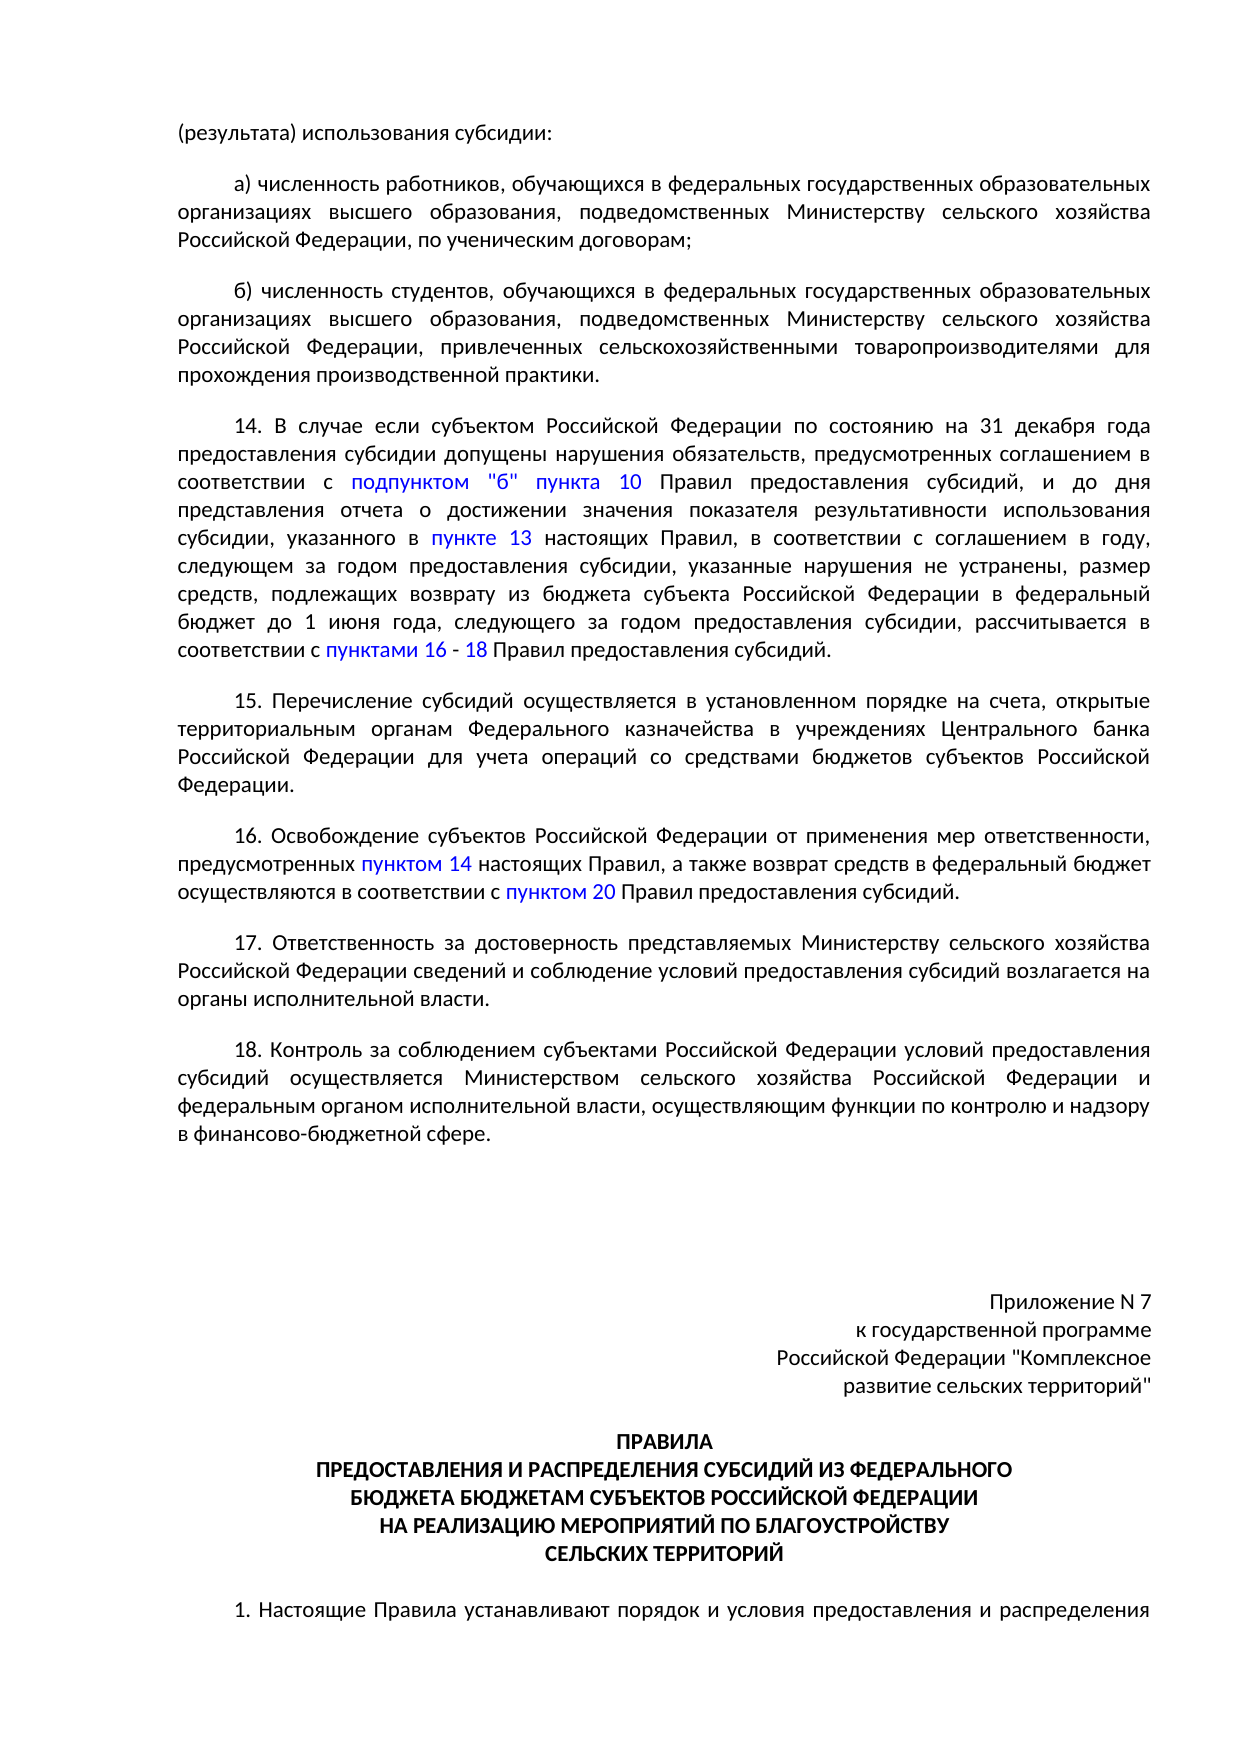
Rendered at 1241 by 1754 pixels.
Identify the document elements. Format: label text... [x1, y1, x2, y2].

text Приложение N 7 [177, 1287, 1152, 1315]
title СЕЛЬСКИХ ТЕРРИТОРИЙ [177, 1539, 1152, 1567]
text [177, 1596, 1152, 1623]
title ПРЕДОСТАВЛЕНИЯ И РАСПРЕДЕЛЕНИЯ СУБСИДИЙ ИЗ ФЕДЕРАЛЬНОГО [177, 1455, 1152, 1483]
text 14. В случае если субъектом Российской Федерации по состоянию на 31 декабря года предоставления субсидии допущены нарушения обязательств, предусмотренных соглашением в соответствии с подпунктом "б" пункта 10 Правил предоставления субсидий, и до дня представления отчета о достижении значения показателя результативности использования субсидии, указанного в пункте 13 настоящих Правил, в соответствии с соглашением в году, следующем за годом предоставления субсидии, указанные нарушения не устранены, размер средств, подлежащих возврату из бюджета субъекта Российской Федерации в федеральный бюджет до 1 июня года, следующего за годом предоставления субсидии, рассчитывается в соответствии с пунктами 16 - 18 Правил предоставления субсидий. [177, 411, 1152, 663]
text развитие сельских территорий" [177, 1371, 1152, 1399]
text 16. Освобождение субъектов Российской Федерации от применения мер ответственности, предусмотренных пунктом 14 настоящих Правил, а также возврат средств в федеральный бюджет осуществляются в соответствии с пунктом 20 Правил предоставления субсидий. [177, 821, 1152, 905]
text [177, 118, 1152, 146]
text к государственной программе [177, 1315, 1152, 1343]
title БЮДЖЕТА БЮДЖЕТАМ СУБЪЕКТОВ РОССИЙСКОЙ ФЕДЕРАЦИИ [177, 1483, 1152, 1511]
text 18. Контроль за соблюдением субъектами Российской Федерации условий предоставления субсидий осуществляется Министерством сельского хозяйства Российской Федерации и федеральным органом исполнительной власти, осуществляющим функции по контролю и надзору в финансово-бюджетной сфере. [177, 1035, 1152, 1147]
title ПРАВИЛА [177, 1427, 1152, 1455]
text Российской Федерации "Комплексное [177, 1343, 1152, 1371]
text б) численность студентов, обучающихся в федеральных государственных образовательных организациях высшего образования, подведомственных Министерству сельского хозяйства Российской Федерации, привлеченных сельскохозяйственными товаропроизводителями для прохождения производственной практики. [177, 276, 1152, 388]
text 17. Ответственность за достоверность представляемых Министерству сельского хозяйства Российской Федерации сведений и соблюдение условий предоставления субсидий возлагается на органы исполнительной власти. [177, 928, 1152, 1012]
title НА РЕАЛИЗАЦИЮ МЕРОПРИЯТИЙ ПО БЛАГОУСТРОЙСТВУ [177, 1511, 1152, 1539]
text а) численность работников, обучающихся в федеральных государственных образовательных организациях высшего образования, подведомственных Министерству сельского хозяйства Российской Федерации, по ученическим договорам; [177, 169, 1152, 253]
text 15. Перечисление субсидий осуществляется в установленном порядке на счета, открытые территориальным органам Федерального казначейства в учреждениях Центрального банка Российской Федерации для учета операций со средствами бюджетов субъектов Российской Федерации. [177, 686, 1152, 798]
